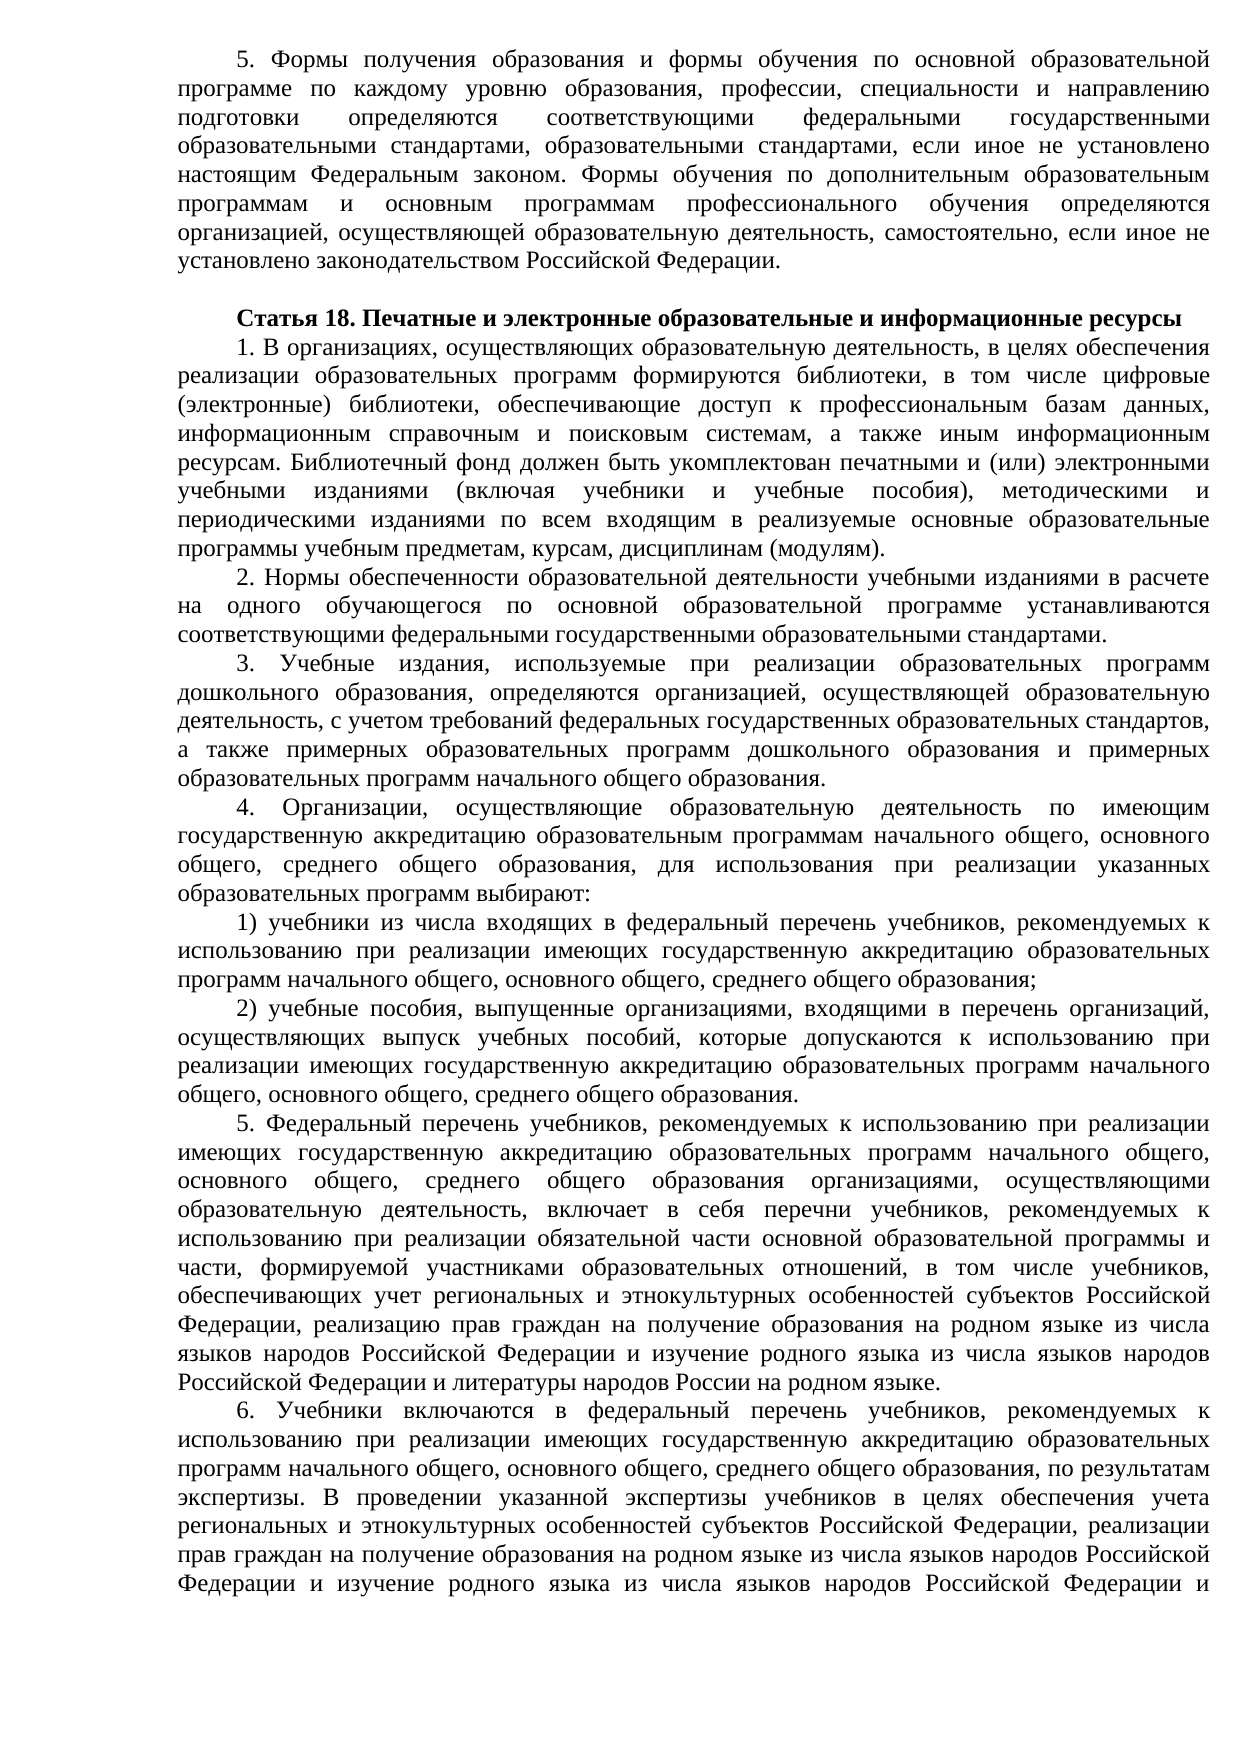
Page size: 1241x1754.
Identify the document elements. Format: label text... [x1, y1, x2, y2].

text 3. Учебные издания, используемые при реализации образовательных программ дошкольного образования, определяются организацией, осуществляющей образовательную деятельность, с учетом требований федеральных государственных образовательных стандартов, а также примерных образовательных программ дошкольного образования и примерных образовательных программ начального общего образования. [177, 648, 1211, 792]
text 2) учебные пособия, выпущенные организациями, входящими в перечень организаций, осуществляющих выпуск учебных пособий, которые допускаются к использованию при реализации имеющих государственную аккредитацию образовательных программ начального общего, основного общего, среднего общего образования. [177, 993, 1211, 1108]
text Статья 18. Печатные и электронные образовательные и информационные ресурсы [177, 303, 1211, 332]
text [177, 1396, 1211, 1597]
text 2. Нормы обеспеченности образовательной деятельности учебными изданиями в расчете на одного обучающегося по основной образовательной программе устанавливаются соответствующими федеральными государственными образовательными стандартами. [177, 562, 1211, 648]
text 5. Формы получения образования и формы обучения по основной образовательной программе по каждому уровню образования, профессии, специальности и направлению подготовки определяются соответствующими федеральными государственными образовательными стандартами, образовательными стандартами, если иное не установлено настоящим Федеральным законом. Формы обучения по дополнительным образовательным программам и основным программам профессионального обучения определяются организацией, осуществляющей образовательную деятельность, самостоятельно, если иное не установлено законодательством Российской Федерации. [177, 44, 1211, 274]
text 5. Федеральный перечень учебников, рекомендуемых к использованию при реализации имеющих государственную аккредитацию образовательных программ начального общего, основного общего, среднего общего образования организациями, осуществляющими образовательную деятельность, включает в себя перечни учебников, рекомендуемых к использованию при реализации обязательной части основной образовательной программы и части, формируемой участниками образовательных отношений, в том числе учебников, обеспечивающих учет региональных и этнокультурных особенностей субъектов Российской Федерации, реализацию прав граждан на получение образования на родном языке из числа языков народов Российской Федерации и изучение родного языка из числа языков народов Российской Федерации и литературы народов России на родном языке. [177, 1108, 1211, 1396]
text 1) учебники из числа входящих в федеральный перечень учебников, рекомендуемых к использованию при реализации имеющих государственную аккредитацию образовательных программ начального общего, основного общего, среднего общего образования; [177, 907, 1211, 993]
text 1. В организациях, осуществляющих образовательную деятельность, в целях обеспечения реализации образовательных программ формируются библиотеки, в том числе цифровые (электронные) библиотеки, обеспечивающие доступ к профессиональным базам данных, информационным справочным и поисковым системам, а также иным информационным ресурсам. Библиотечный фонд должен быть укомплектован печатными и (или) электронными учебными изданиями (включая учебники и учебные пособия), методическими и периодическими изданиями по всем входящим в реализуемые основные образовательные программы учебным предметам, курсам, дисциплинам (модулям). [177, 332, 1211, 562]
text 4. Организации, осуществляющие образовательную деятельность по имеющим государственную аккредитацию образовательным программам начального общего, основного общего, среднего общего образования, для использования при реализации указанных образовательных программ выбирают: [177, 792, 1211, 907]
